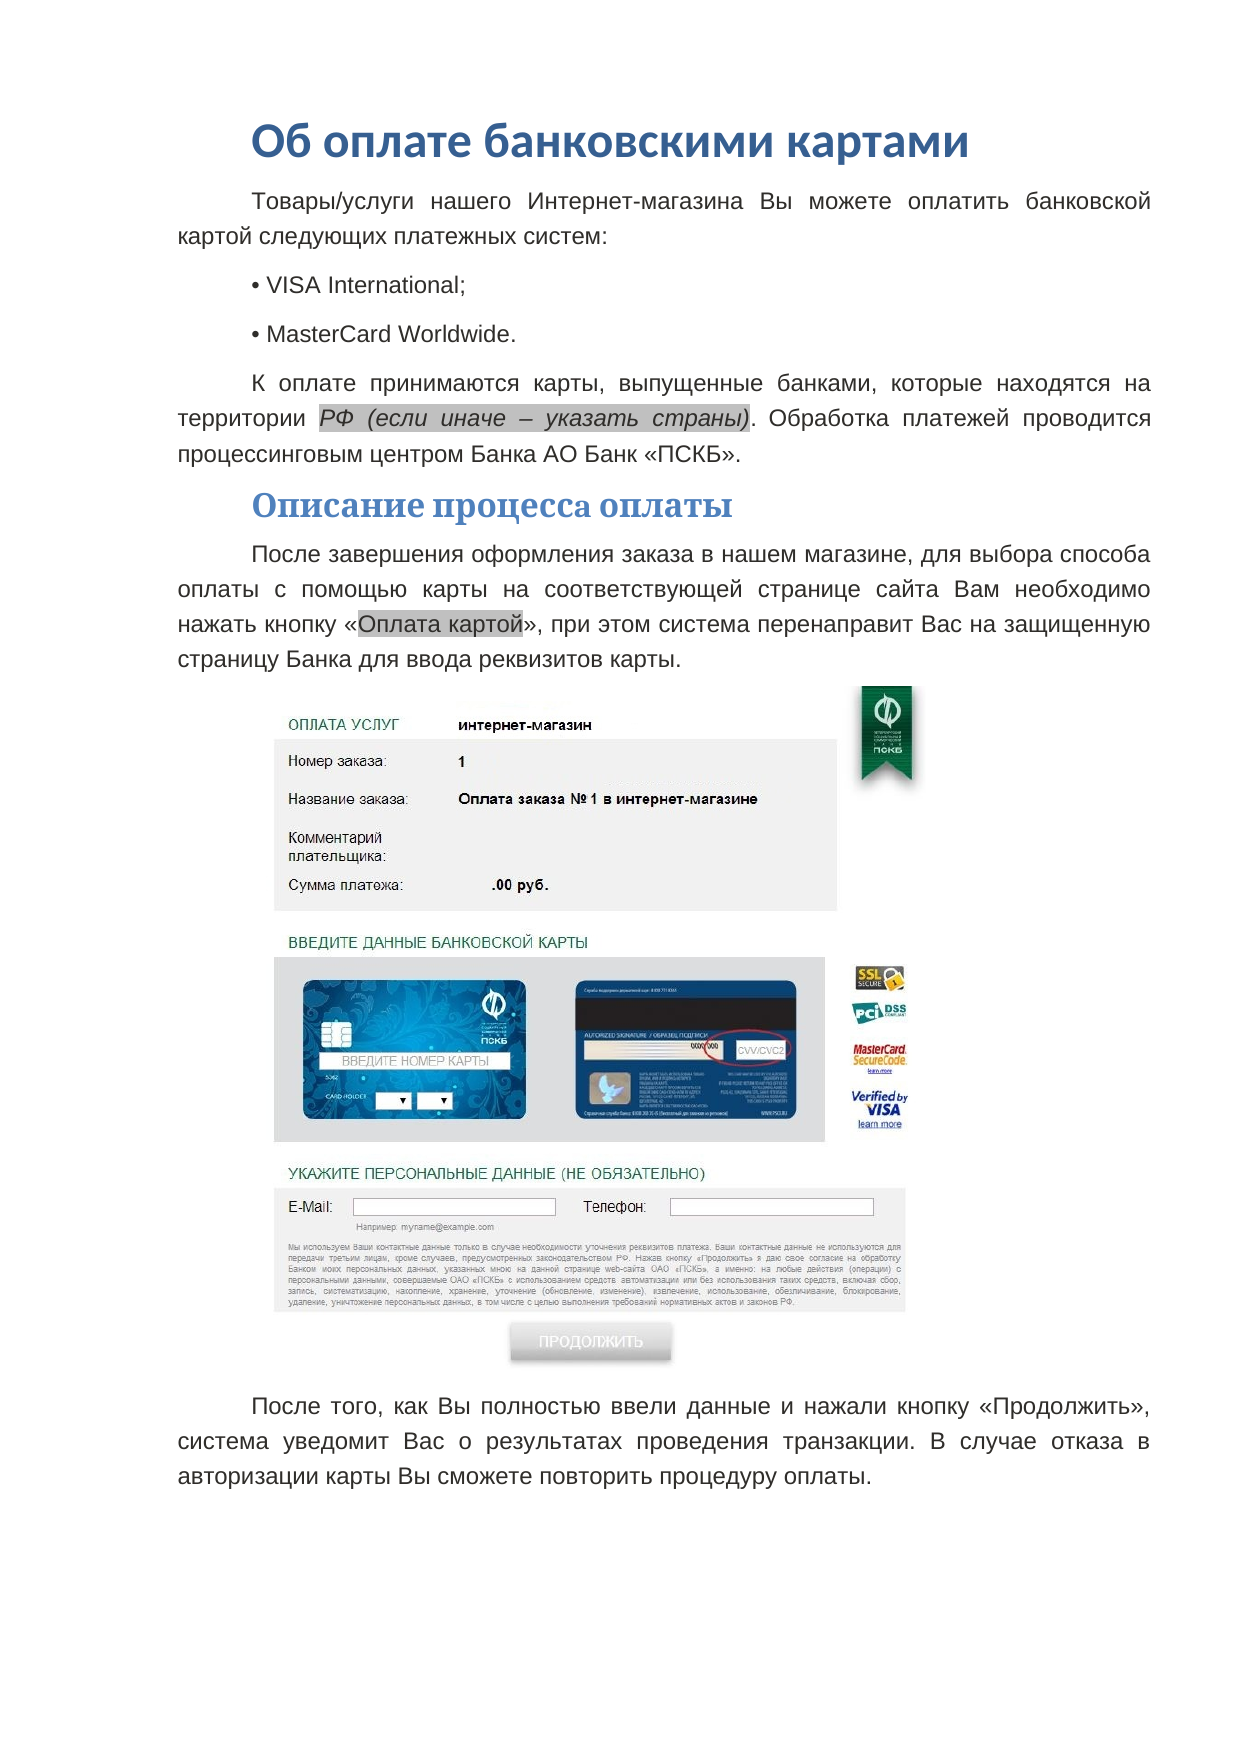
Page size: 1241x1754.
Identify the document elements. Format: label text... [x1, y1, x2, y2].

picture [251, 686, 926, 1371]
text После того, как Вы полностью ввели данные и нажали кнопку «Продолжить», система уведомит Вас о результатах проведения транзакции. В случае отказа в авторизации карты Вы сможете повторить процедуру оплаты. [177, 1384, 1152, 1489]
text Товары/услуги нашего Интернет-магазина Вы можете оплатить банковской картой следующих платежных систем: [177, 179, 1152, 249]
text К оплате принимаются карты, выпущенные банками, которые находятся на территории РФ (если иначе – указать страны). Обработка платежей проводится процессинговым центром Банка АО Банк «ПСКБ». [177, 362, 1152, 467]
text После завершения оформления заказа в нашем магазине, для выбора способа оплаты с помощью карты на соответствующей странице сайта Вам необходимо нажать кнопку «Оплата картой», при этом система перенаправит Вас на защищенную страницу Банка для ввода реквизитов карты. [177, 532, 1152, 672]
subtitle Описание процессa оплаты [177, 488, 1152, 526]
text • VISA International; [177, 263, 1152, 298]
subtitle Об оплате банковскими картами [177, 109, 1152, 170]
text • MasterCard Worldwide. [177, 313, 1152, 348]
